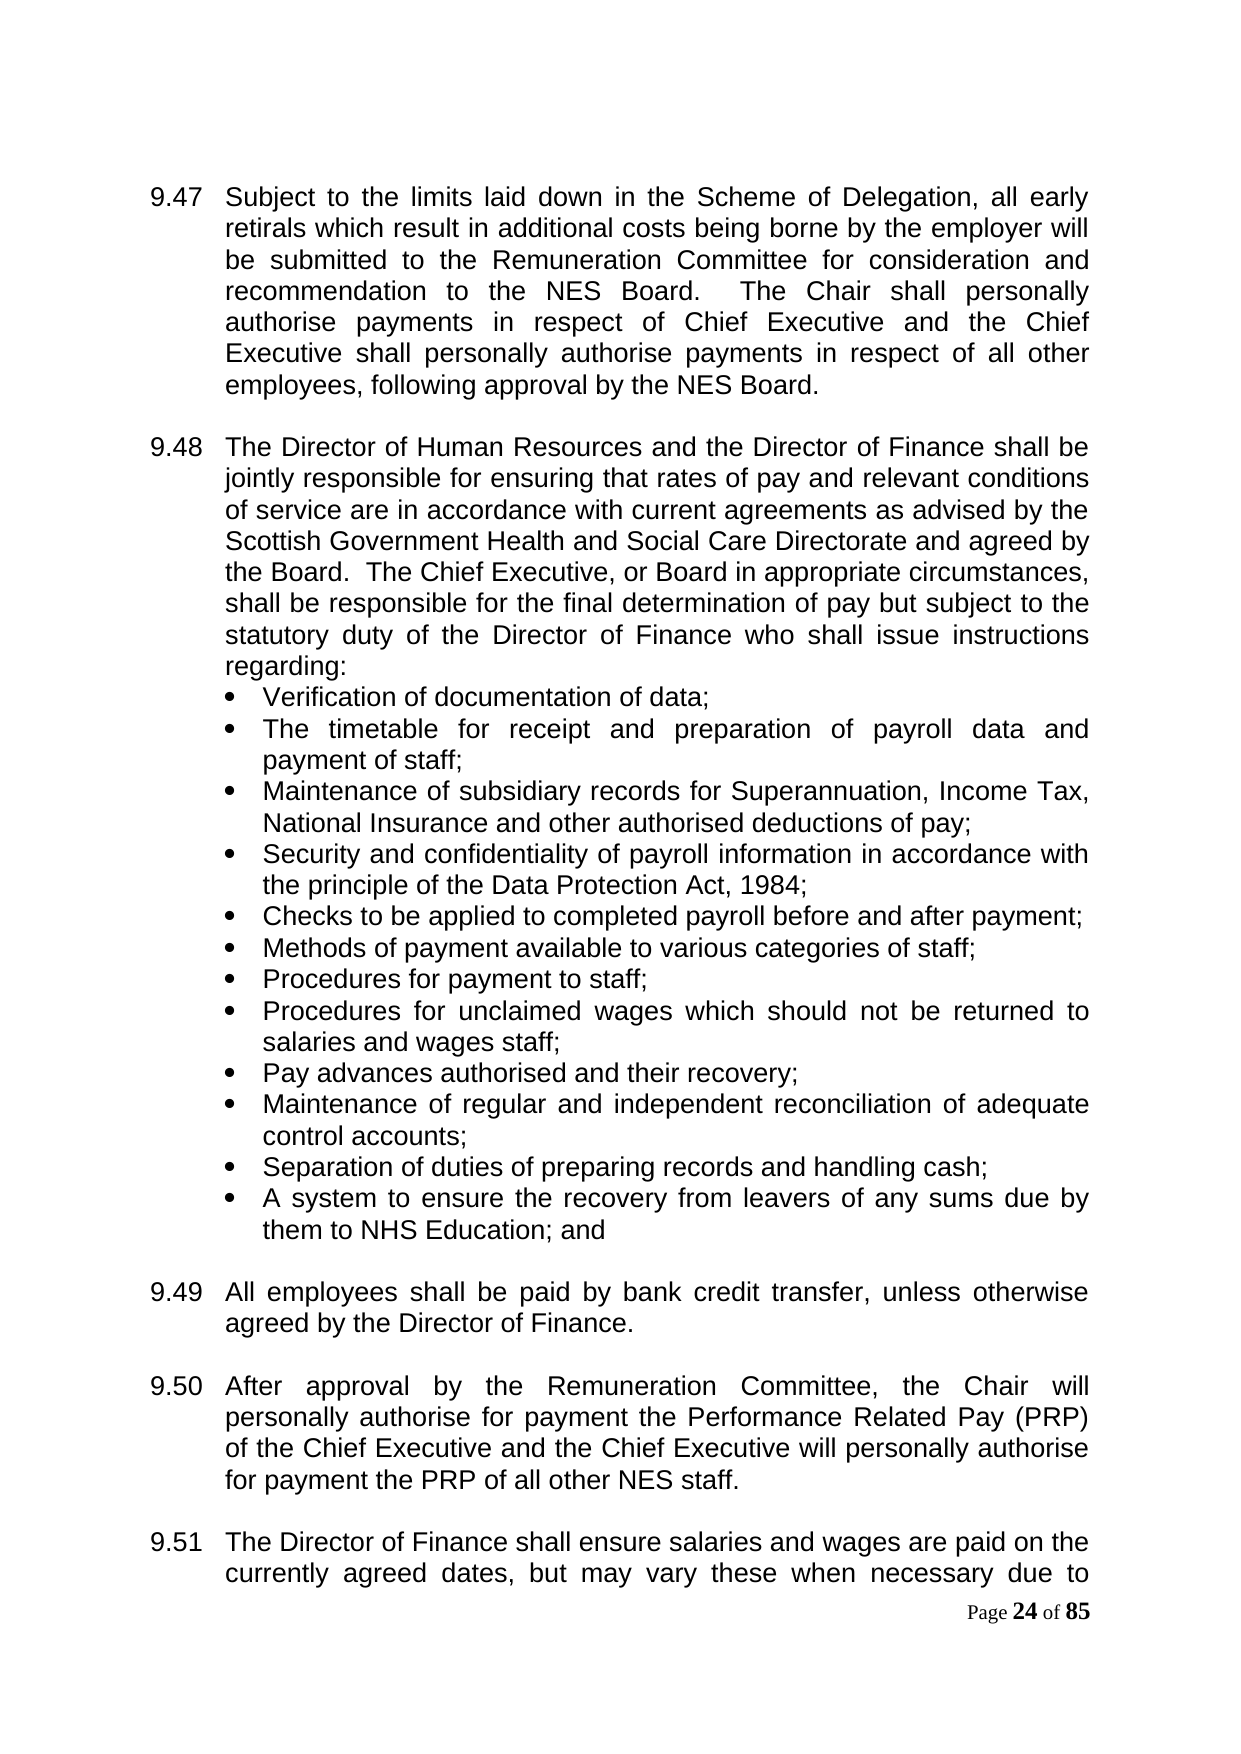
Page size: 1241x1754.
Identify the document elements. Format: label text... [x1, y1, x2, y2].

list Separation of duties of preparing records and handling cash; [225, 1151, 1090, 1182]
list All employees shall be paid by bank credit transfer, unless otherwise agreed by the Director of Finance. [150, 1276, 1090, 1339]
list Maintenance of regular and independent reconciliation of adequate control accounts; [225, 1088, 1090, 1151]
list The Director of Human Resources and the Director of Finance shall be jointly responsible for ensuring that rates of pay and relevant conditions of service are in accordance with current agreements as advised by the Scottish Government Health and Social Care Directorate and agreed by the Board. The Chief Executive, or Board in appropriate circumstances, shall be responsible for the final determination of pay but subject to the statutory duty of the Director of Finance who shall issue instructions regarding: [150, 431, 1090, 681]
list Checks to be applied to completed payroll before and after payment; [225, 900, 1090, 932]
list Procedures for unclaimed wages which should not be returned to salaries and wages staff; [225, 994, 1090, 1057]
list A system to ensure the recovery from leavers of any sums due by them to NHS Education; and [225, 1182, 1090, 1245]
list Procedures for payment to staff; [225, 963, 1090, 994]
list Verification of documentation of data; [225, 681, 1090, 713]
list The timetable for receipt and preparation of payroll data and payment of staff; [225, 713, 1090, 775]
list Methods of payment available to various categories of staff; [225, 932, 1090, 963]
list Maintenance of subsidiary records for Superannuation, Income Tax, National Insurance and other authorised deductions of pay; [225, 775, 1090, 838]
list Security and confidentiality of payroll information in accordance with the principle of the Data Protection Act, 1984; [225, 838, 1090, 900]
list Subject to the limits laid down in the Scheme of Delegation, all early retirals which result in additional costs being borne by the employer will be submitted to the Remuneration Committee for consideration and recommendation to the NES Board. The Chair shall personally authorise payments in respect of Chief Executive and the Chief Executive shall personally authorise payments in respect of all other employees, following approval by the NES Board. [150, 181, 1090, 400]
list Pay advances authorised and their recovery; [225, 1057, 1090, 1088]
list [150, 1526, 1090, 1589]
list After approval by the Remuneration Committee, the Chair will personally authorise for payment the Performance Related Pay (PRP) of the Chief Executive and the Chief Executive will personally authorise for payment the PRP of all other NES staff. [150, 1370, 1090, 1495]
